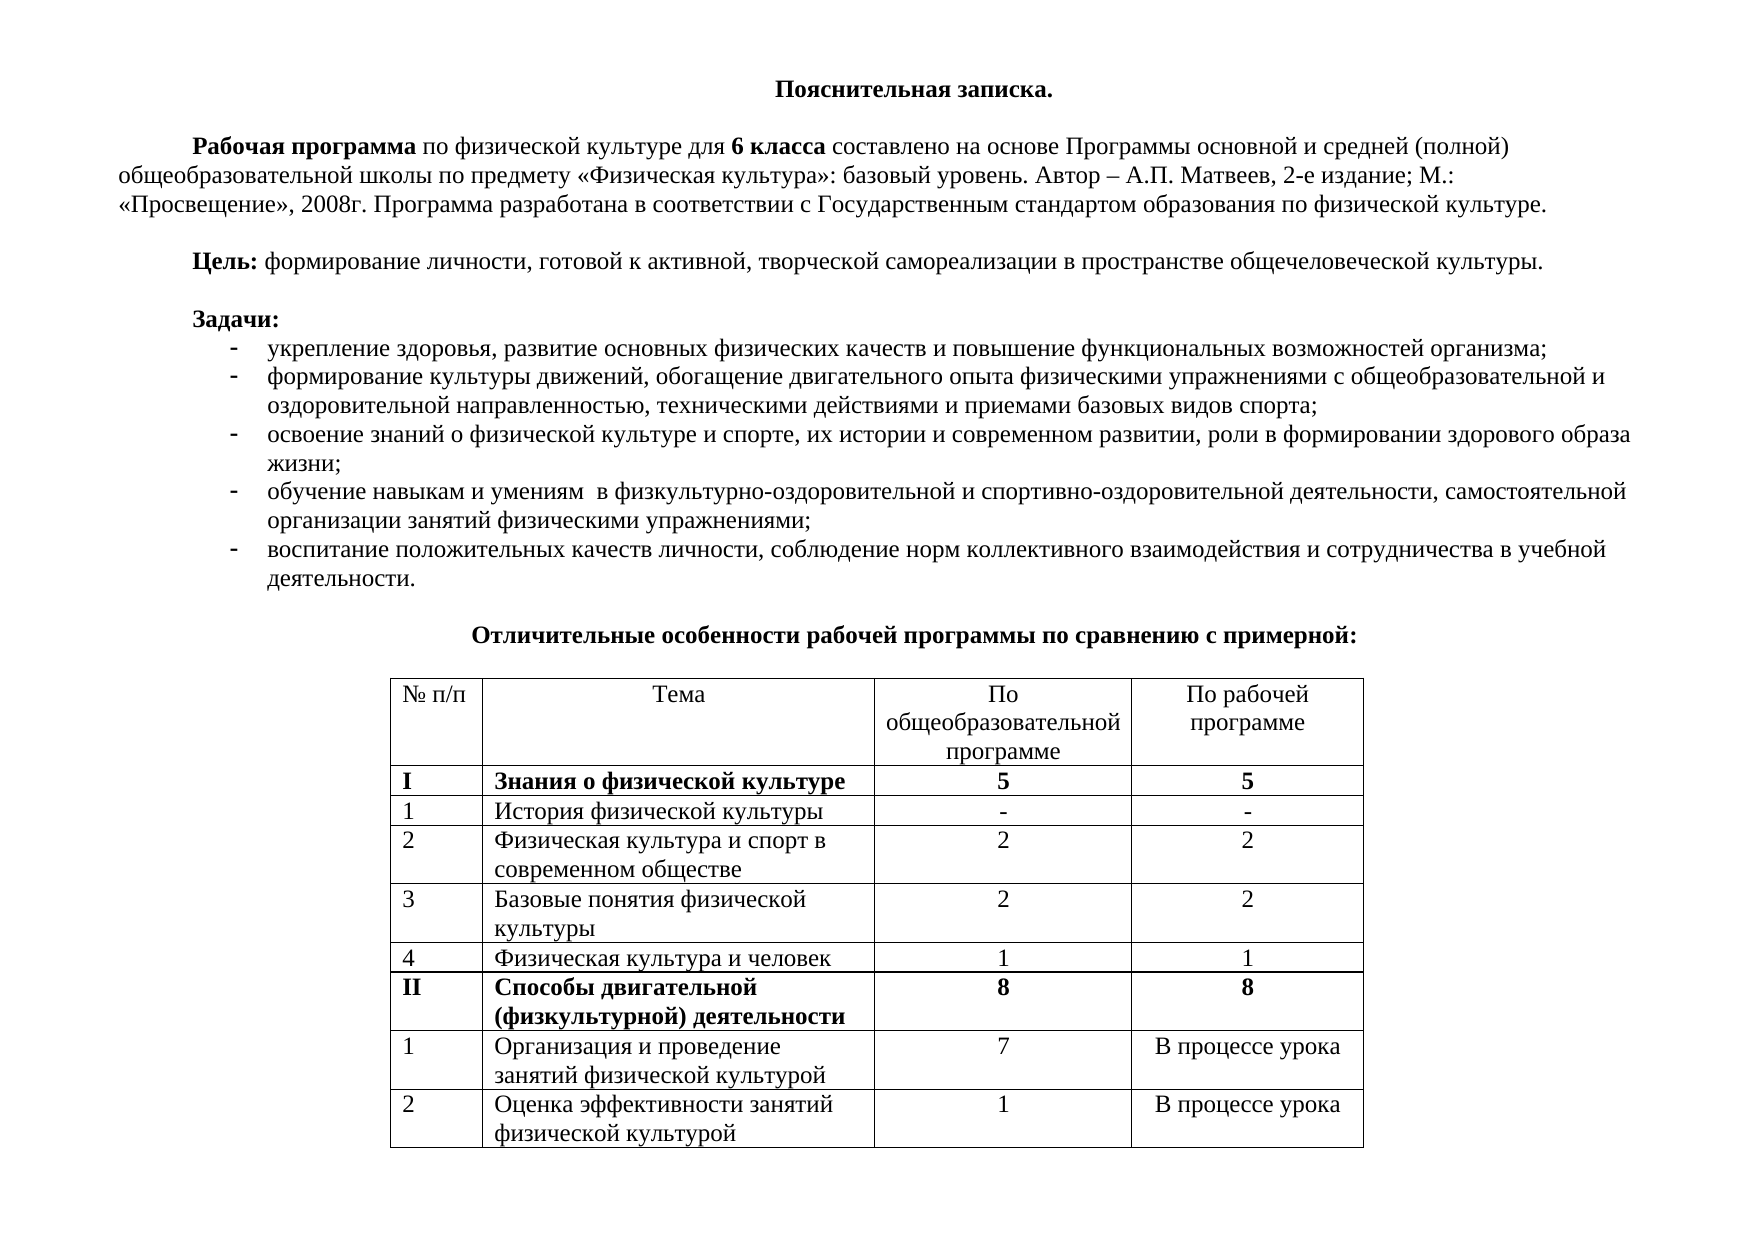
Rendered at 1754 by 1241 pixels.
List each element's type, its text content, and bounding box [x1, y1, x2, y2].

table_cell 2 [391, 826, 482, 883]
table_cell 2 [391, 1090, 482, 1147]
table_cell Оценка эффективности занятий физической культурой [483, 1090, 874, 1147]
table_cell I [391, 766, 482, 795]
table_cell 1 [875, 1090, 1131, 1147]
text Пояснительная записка. [118, 74, 1636, 103]
table_cell 7 [875, 1031, 1131, 1088]
table_cell Способы двигательной (физкультурной) деятельности [483, 973, 874, 1030]
table_cell 2 [875, 826, 1131, 883]
table_cell Организация и проведение занятий физической культурой [483, 1031, 874, 1088]
text Цель: формирование личности, готовой к активной, творческой самореализации в пространстве общечеловеческой культуры. [118, 246, 1636, 275]
table_cell В процессе урока [1132, 1031, 1363, 1088]
table_cell Физическая культура и человек [483, 943, 874, 971]
table_cell 5 [875, 766, 1131, 795]
table_header Тема [483, 679, 874, 765]
table_cell 1 [391, 796, 482, 824]
list воспитание положительных качеств личности, соблюдение норм коллективного взаимодействия и сотрудничества в учебной деятельности. [229, 534, 1636, 591]
table_cell 1 [391, 1031, 482, 1088]
table_cell В процессе урока [1132, 1090, 1363, 1147]
table_cell 4 [391, 943, 482, 971]
table_cell 2 [1132, 884, 1363, 942]
table_cell II [391, 973, 482, 1030]
table_header № п/п [391, 679, 482, 765]
table_cell Знания о физической культуре [483, 766, 874, 795]
table_cell 3 [391, 884, 482, 942]
list укрепление здоровья, развитие основных физических качеств и повышение функциональных возможностей организма; [229, 333, 1636, 361]
table_header По рабочей программе [1132, 679, 1363, 765]
table_cell 1 [875, 943, 1131, 971]
table_cell История физической культуры [483, 796, 874, 824]
table_cell - [1132, 796, 1363, 824]
table_cell 2 [875, 884, 1131, 942]
text Отличительные особенности рабочей программы по сравнению с примерной: [193, 620, 1636, 649]
list формирование культуры движений, обогащение двигательного опыта физическими упражнениями с общеобразовательной и оздоровительной направленностью, техническими действиями и приемами базовых видов спорта; [229, 361, 1636, 419]
table_header По общеобразовательной программе [875, 679, 1131, 765]
table_cell 8 [1132, 973, 1363, 1030]
table_cell - [875, 796, 1131, 824]
text Рабочая программа по физической культуре для 6 класса составлено на основе Программы основной и средней (полной) общеобразовательной школы по предмету «Физическая культура»: базовый уровень. Автор – А.П. Матвеев, 2-е издание; М.: «Просвещение», 2008г. Программа разработана в соответствии с Государственным стандартом образования по физической культуре. [118, 131, 1636, 218]
table_cell Физическая культура и спорт в современном обществе [483, 826, 874, 883]
table_cell 1 [1132, 943, 1363, 971]
list освоение знаний о физической культуре и спорте, их истории и современном развитии, роли в формировании здорового образа жизни; [229, 419, 1636, 476]
table_cell Базовые понятия физической культуры [483, 884, 874, 942]
text Задачи: [118, 304, 1636, 333]
table_cell 8 [875, 973, 1131, 1030]
table_cell 2 [1132, 826, 1363, 883]
list обучение навыкам и умениям в физкультурно-оздоровительной и спортивно-оздоровительной деятельности, самостоятельной организации занятий физическими упражнениями; [229, 476, 1636, 534]
table_cell 5 [1132, 766, 1363, 795]
